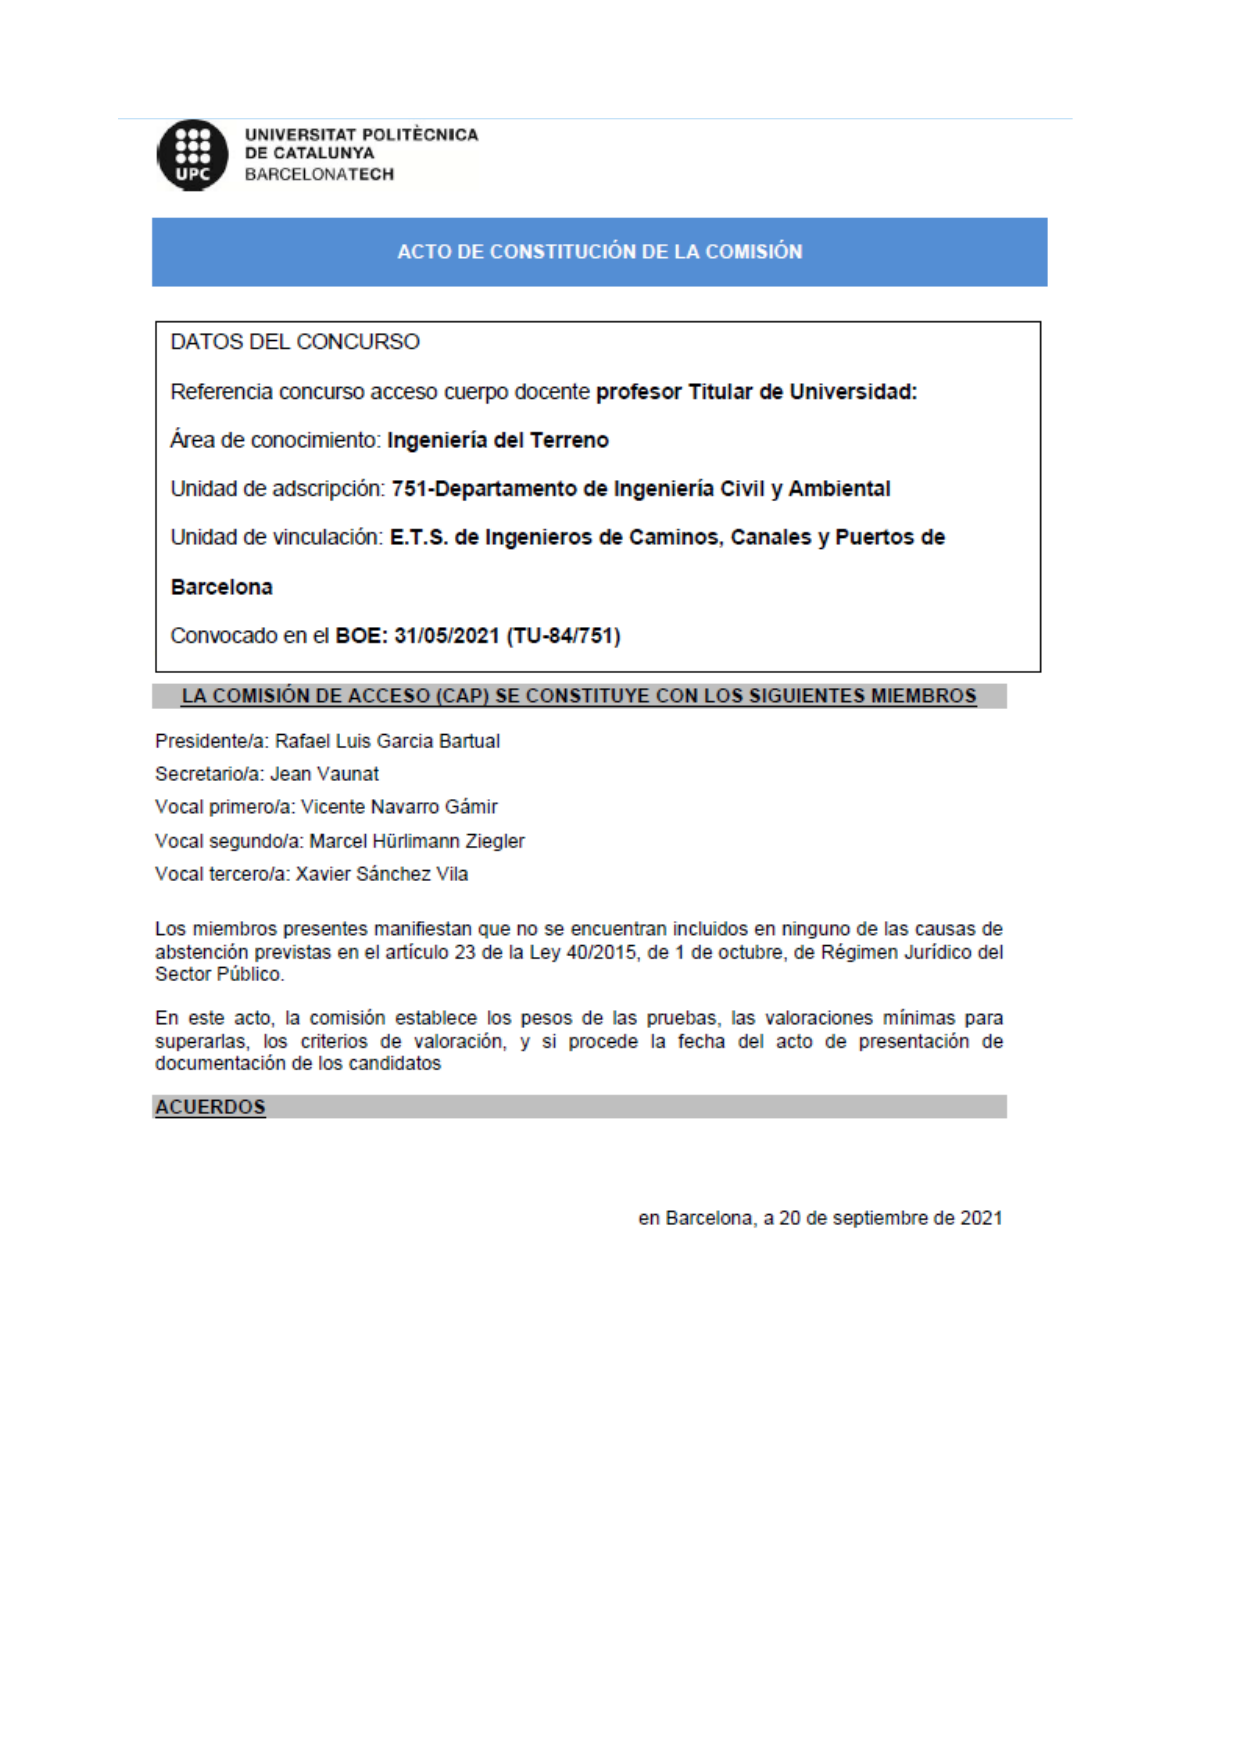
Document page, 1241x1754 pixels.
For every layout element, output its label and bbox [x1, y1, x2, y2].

picture [118, 118, 1073, 1239]
